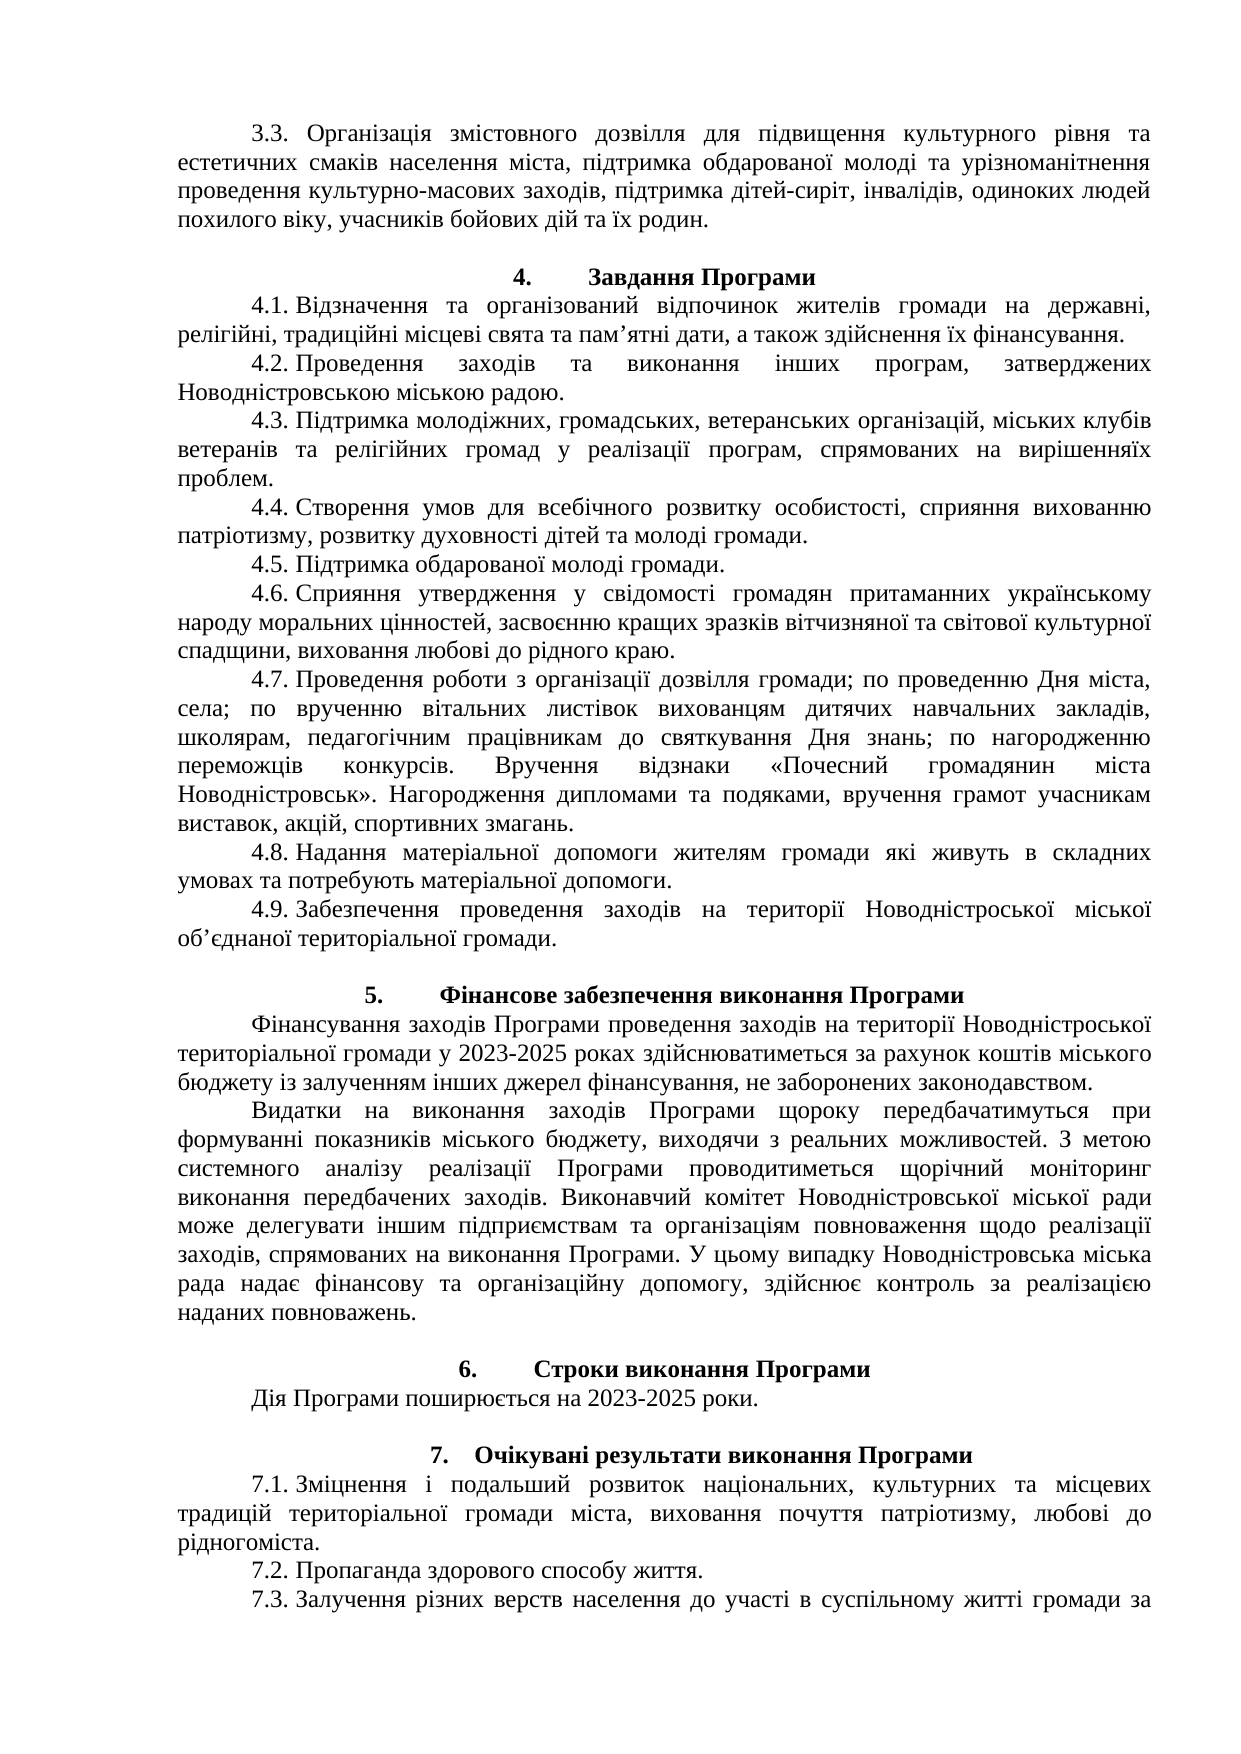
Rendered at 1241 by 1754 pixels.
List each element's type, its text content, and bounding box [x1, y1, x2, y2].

list Сприяння утвердження у свідомості громадян притаманних українському народу моральних цінностей, засвоєнню кращих зразків вітчизняної та світової культурної спадщини, виховання любові до рідного краю. [177, 578, 1152, 664]
list Проведення заходів та виконання інших програм, затверджених Новодністровською міською радою. [177, 348, 1152, 406]
list Зміцнення і подальший розвиток національних, культурних та місцевих традицій територіальної громади міста, виховання почуття патріотизму, любові до рідногоміста. [177, 1469, 1152, 1556]
list Строки виконання Програми [177, 1354, 1152, 1383]
list Забезпечення проведення заходів на території Новодністроської міської об’єднаної територіальної громади. [177, 894, 1152, 952]
list Завдання Програми [177, 262, 1152, 291]
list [177, 1584, 1152, 1613]
list Підтримка молодіжних, громадських, ветеранських організацій, міських клубів ветеранів та релігійних громад у реалізації програм, спрямованих на вирішенняїх проблем. [177, 406, 1152, 492]
text Видатки на виконання заходів Програми щороку передбачатимуться при формуванні показників міського бюджету, виходячи з реальних можливостей. З метою системного аналізу реалізації Програми проводитиметься щорічний моніторинг виконання передбачених заходів. Виконавчий комітет Новодністровської міської ради може делегувати іншим підприємствам та організаціям повноваження щодо реалізації заходів, спрямованих на виконання Програми. У цьому випадку Новодністровська міська рада надає фінансову та організаційну допомогу, здійснює контроль за реалізацією наданих повноважень. [177, 1096, 1152, 1326]
list Очікувані результати виконання Програми [177, 1441, 1152, 1469]
list Створення умов для всебічного розвитку особистості, сприяння вихованню патріотизму, розвитку духовності дітей та молоді громади. [177, 492, 1152, 549]
list Підтримка обдарованої молоді громади. [177, 549, 1152, 578]
list Відзначення та організований відпочинок жителів громади на державні, релігійні, традиційні місцеві свята та пам’ятні дати, а також здійснення їх фінансування. [177, 291, 1152, 348]
list Надання матеріальної допомоги жителям громади які живуть в складних умовах та потребують матеріальної допомоги. [177, 837, 1152, 894]
list Фінансове забезпечення виконання Програми [177, 981, 1152, 1009]
text 3.3. Організація змістовного дозвілля для підвищення культурного рівня та естетичних смаків населення міста, підтримка обдарованої молоді та урізноманітнення проведення культурно-масових заходів, підтримка дітей-сиріт, інвалідів, одиноких людей похилого віку, учасників бойових дій та їх родин. [177, 118, 1152, 233]
list Пропаганда здорового способу життя. [177, 1556, 1152, 1584]
text Фінансування заходів Програми проведення заходів на території Новодністроської територіальної громади у 2023-2025 роках здійснюватиметься за рахунок коштів міського бюджету із залученням інших джерел фінансування, не заборонених законодавством. [177, 1009, 1152, 1096]
text Дія Програми поширюється на 2023-2025 роки. [177, 1383, 1152, 1412]
list Проведення роботи з організації дозвілля громади; по проведенню Дня міста, села; по врученню вітальних листівок вихованцям дитячих навчальних закладів, школярам, педагогічним працівникам до святкування Дня знань; по нагородженню переможців конкурсів. Вручення відзнаки «Почесний громадянин міста Новодністровськ». Нагородження дипломами та подяками, вручення грамот учасникам виставок, акцій, спортивних змагань. [177, 664, 1152, 837]
